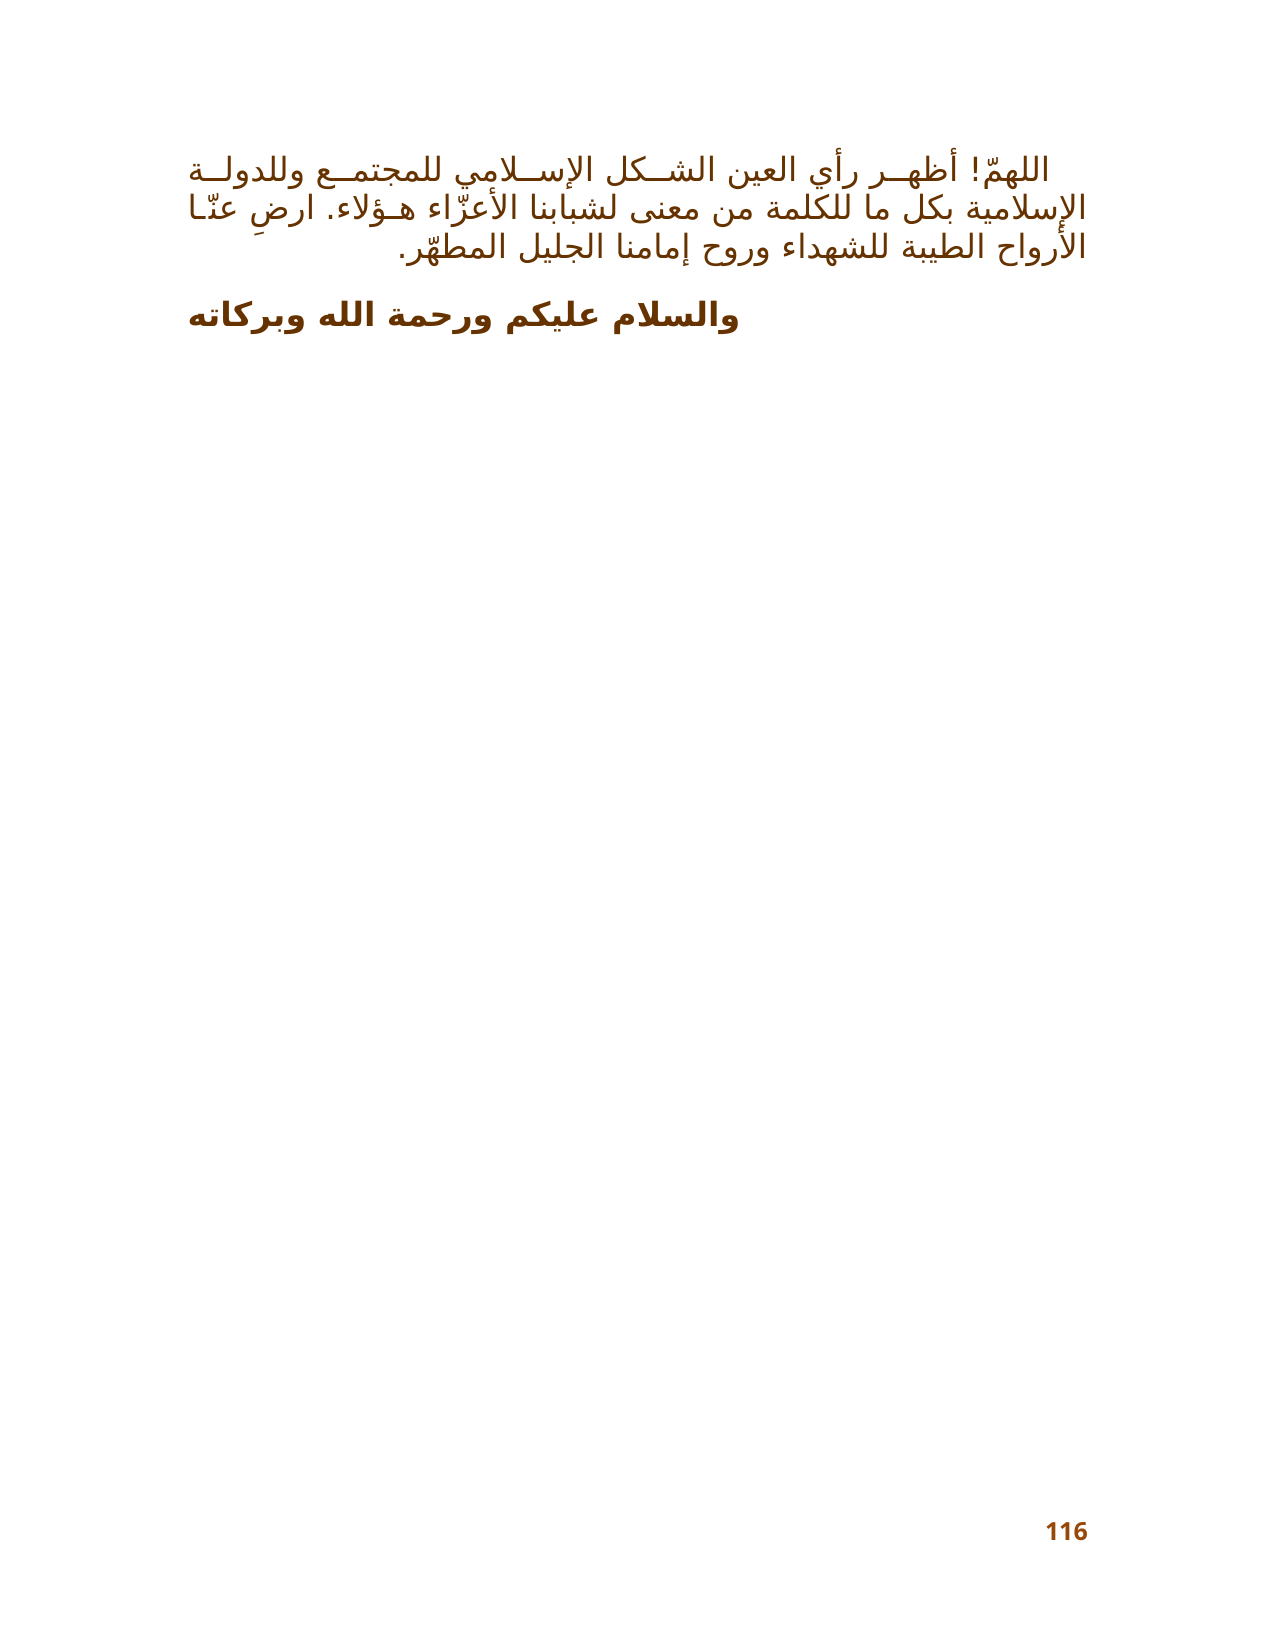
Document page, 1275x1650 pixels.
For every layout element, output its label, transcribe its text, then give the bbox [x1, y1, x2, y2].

text والسلام عليكم ورحمة الله وبركاته [187, 296, 1087, 334]
text اللهمّ! أظهر رأي العين الشكل الإسلامي للمجتمع وللدولة الإسلامية بكل ما للكلمة من معنى لشبابنا الأعزّاء هؤلاء. ارضِ عنّا الأرواح الطيبة للشهداء وروح إمامنا الجليل المطهّر. [187, 150, 1087, 267]
